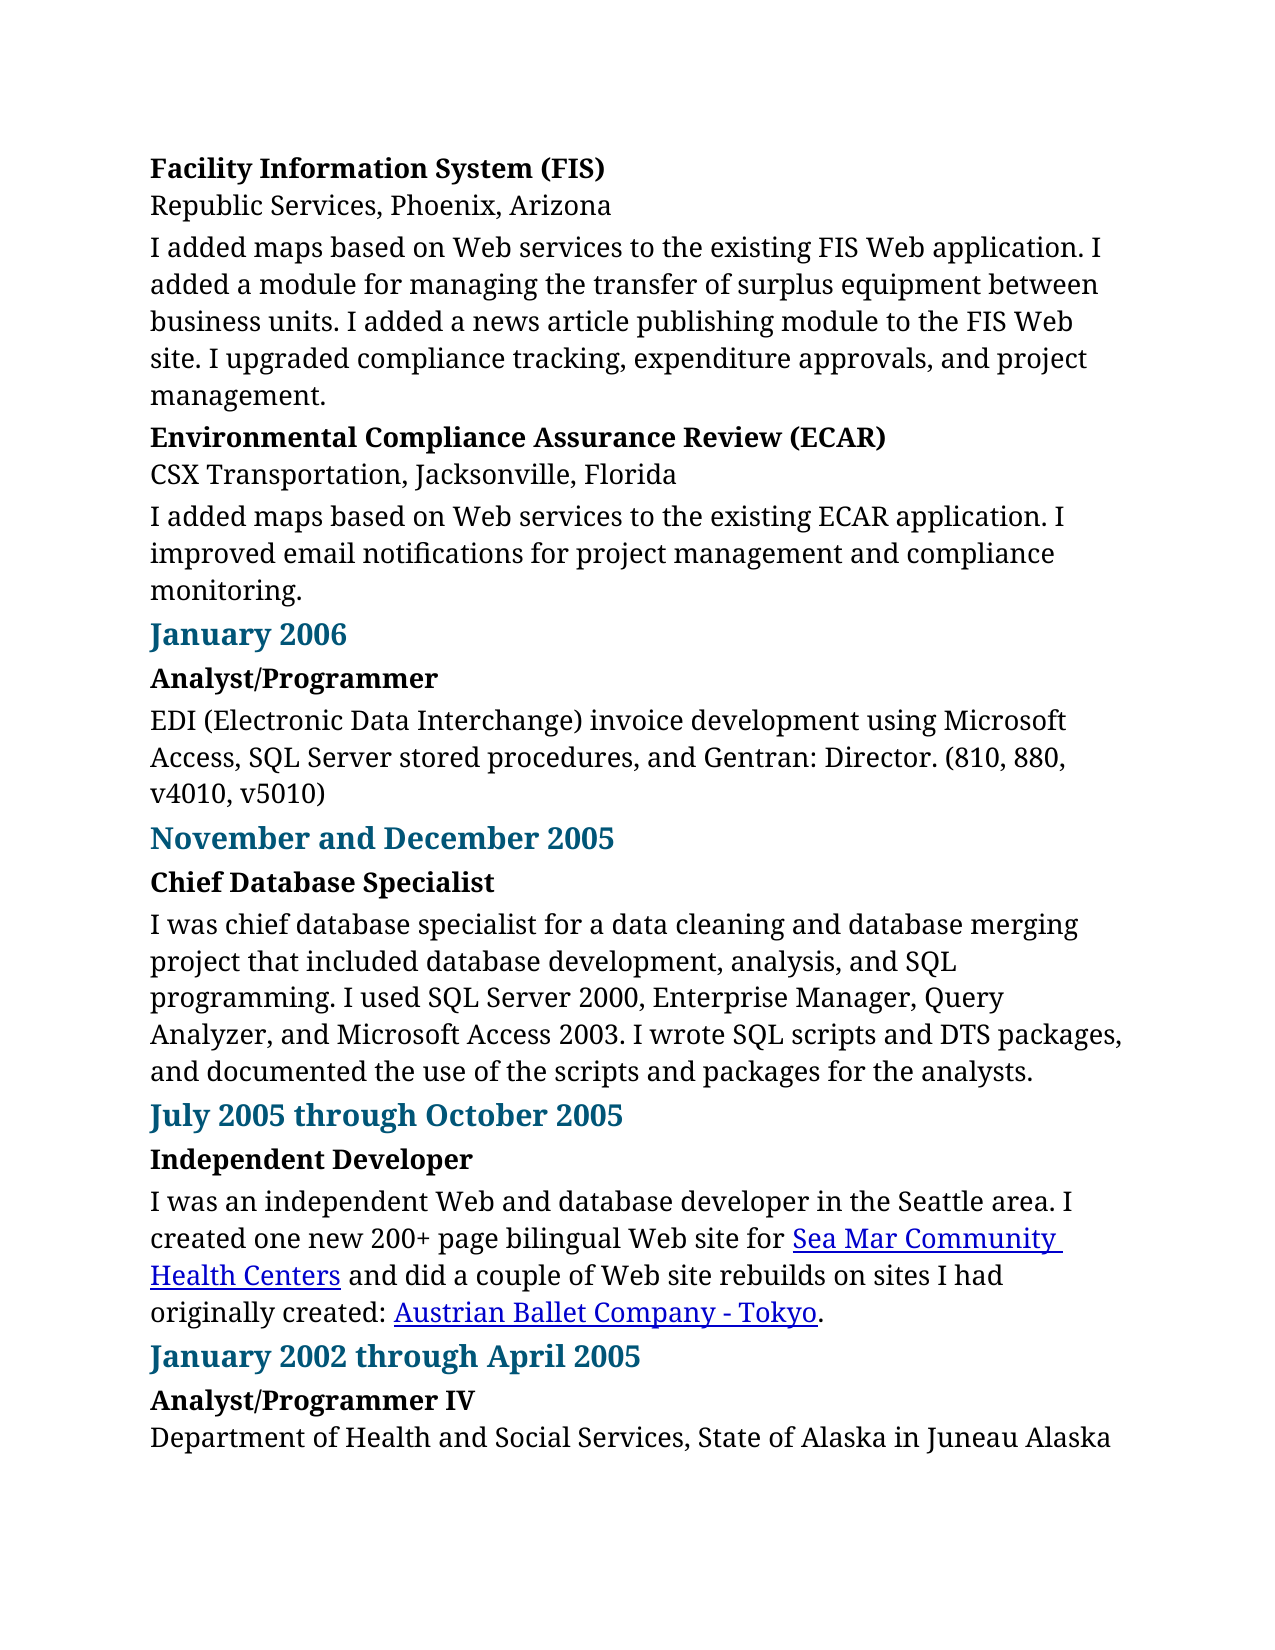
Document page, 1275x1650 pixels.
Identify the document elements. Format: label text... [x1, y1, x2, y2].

subtitle November and December 2005 [150, 817, 1125, 858]
text I added maps based on Web services to the existing ECAR application. I improved email notifications for project management and compliance monitoring. [150, 497, 1125, 608]
subtitle July 2005 through October 2005 [150, 1094, 1125, 1136]
subtitle January 2002 through April 2005 [150, 1335, 1125, 1377]
text I added maps based on Web services to the existing FIS Web application. I added a module for managing the transfer of surplus equipment between business units. I added a news article publishing module to the FIS Web site. I upgraded compliance tracking, expenditure approvals, and project management. [150, 229, 1125, 413]
text Environmental Compliance Assurance Review (ECAR) CSX Transportation, Jacksonville, Florida [150, 418, 1125, 492]
subtitle January 2006 [150, 613, 1125, 654]
text I was chief database specialist for a data cleaning and database merging project that included database development, analysis, and SQL programming. I used SQL Server 2000, Enterprise Manager, Query Analyzer, and Microsoft Access 2003. I wrote SQL scripts and DTS packages, and documented the use of the scripts and packages for the analysts. [150, 905, 1125, 1089]
text Analyst/Programmer IV Department of Health and Social Services, State of Alaska in Juneau Alaska [150, 1382, 1125, 1455]
text Chief Database Specialist [150, 863, 1125, 900]
text Facility Information System (FIS) Republic Services, Phoenix, Arizona [150, 150, 1125, 224]
text EDI (Electronic Data Interchange) invoice development using Microsoft Access, SQL Server stored procedures, and Gentran: Director. (810, 880, v4010, v5010) [150, 701, 1125, 812]
text I was an independent Web and database developer in the Seattle area. I created one new 200+ page bilingual Web site for Sea Mar Community Health Centers and did a couple of Web site rebuilds on sites I had originally created: Austrian Ballet Company - Tokyo. [150, 1183, 1125, 1330]
text Independent Developer [150, 1141, 1125, 1178]
text Analyst/Programmer [150, 659, 1125, 696]
